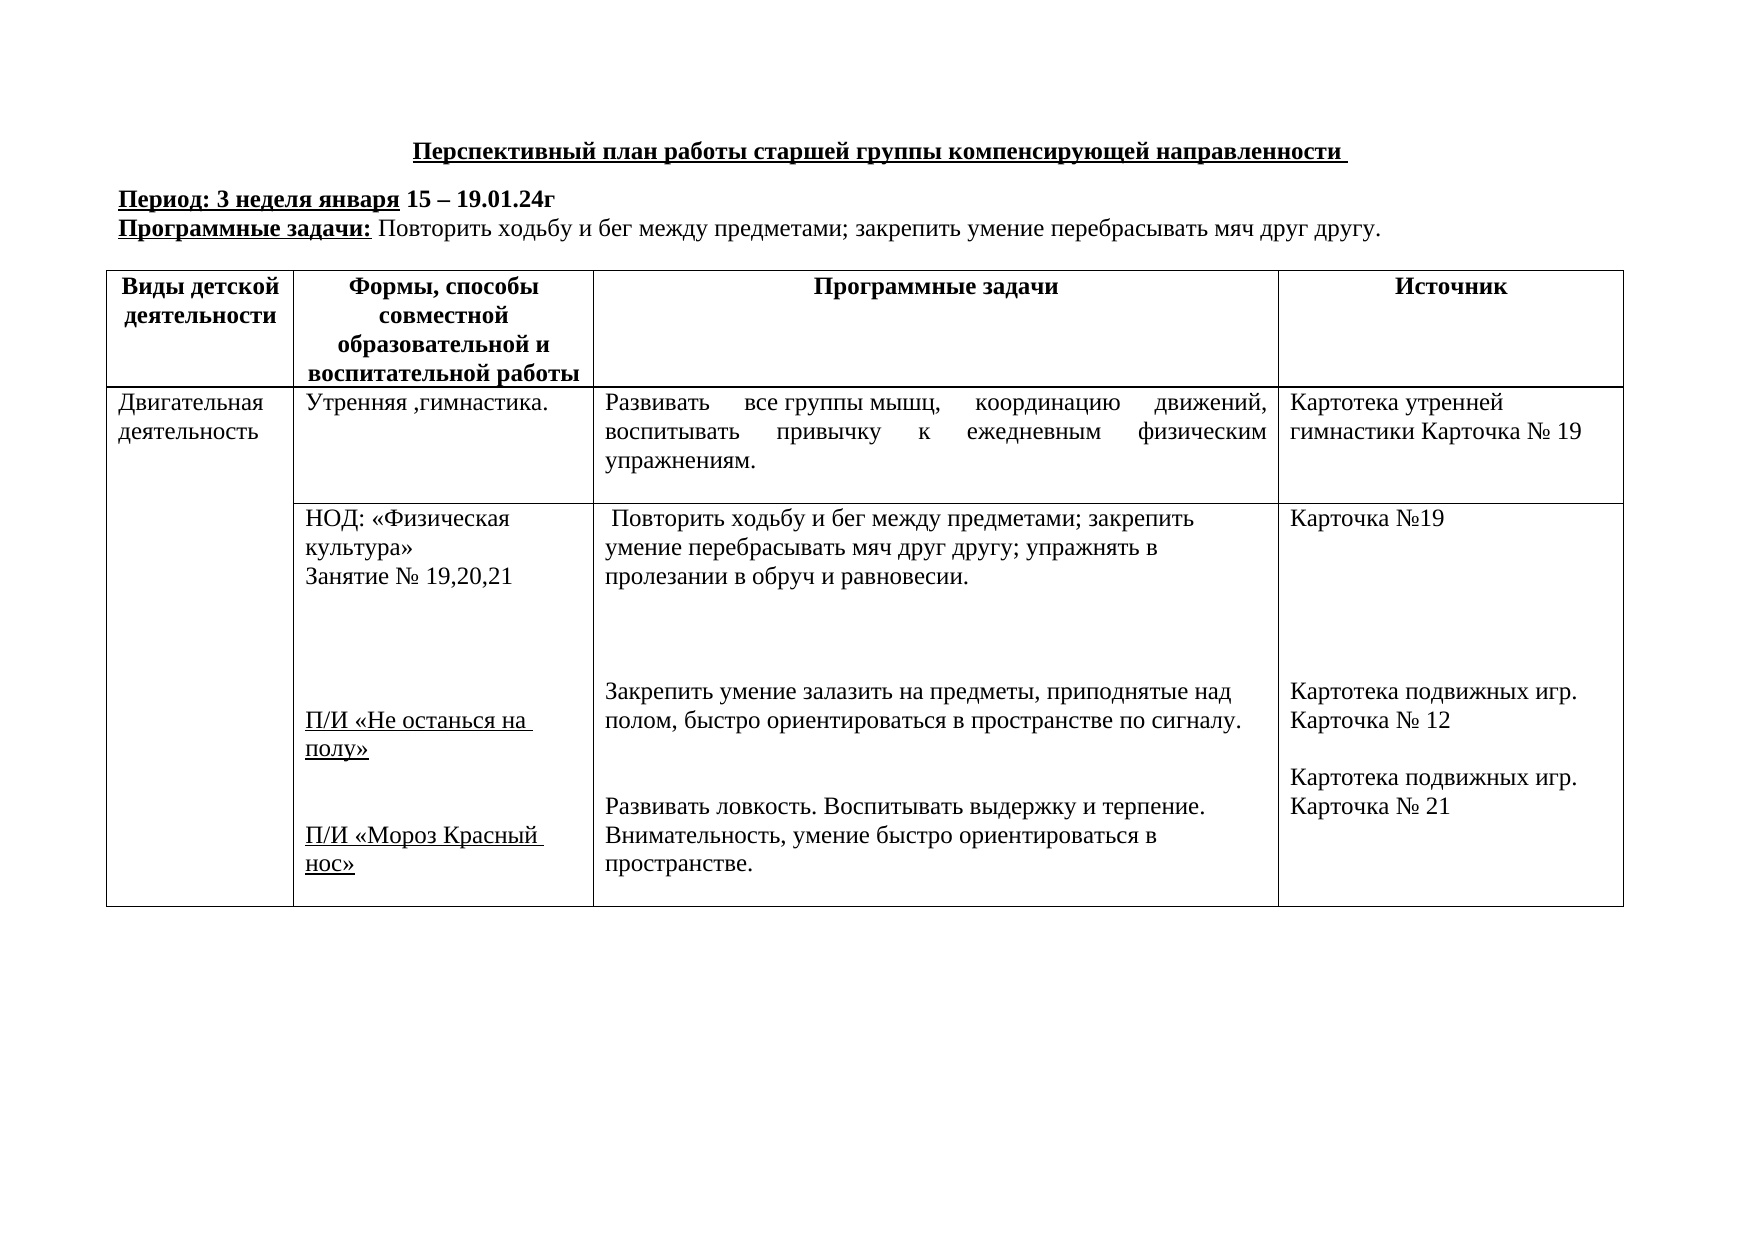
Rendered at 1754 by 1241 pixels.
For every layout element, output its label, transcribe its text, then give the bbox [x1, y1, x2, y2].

table_cell Повторить ходьбу и бег между предметами; закрепить умение перебрасывать мяч друг другу; упражнять в пролезании в обруч и равновесии. Закрепить умение залазить на предметы, приподнятые над полом, быстро ориентироваться в пространстве по сигналу. Развивать ловкость. Воспитывать выдержку и терпение. Внимательность, умение быстро ориентироваться в пространстве. [594, 504, 1278, 906]
table_cell Карточка №19 Картотека подвижных игр. Карточка № 12 Картотека подвижных игр. Карточка № 21 [1279, 504, 1623, 906]
text Период: 3 неделя января 15 – 19.01.24г [118, 184, 1636, 213]
text Перспективный план работы старшей группы компенсирующей направленности [118, 136, 1636, 165]
table_cell Развивать все группы мышц, координацию движений, воспитывать привычку к ежедневным физическим упражнениям. [594, 388, 1278, 502]
table_header Источник [1279, 271, 1623, 386]
table_cell Утренняя ,гимнастика. [294, 388, 593, 502]
table_cell НОД: «Физическая культура» Занятие № 19,20,21 П/И «Не останься на полу» П/И «Мороз Красный нос» [294, 504, 593, 906]
table_header Виды детской деятельности [107, 271, 293, 386]
table_header Формы, способы совместной образовательной и воспитательной работы [294, 271, 593, 386]
text Программные задачи: Повторить ходьбу и бег между предметами; закрепить умение перебрасывать мяч друг другу. [118, 213, 1636, 242]
table_cell Двигательная деятельность [107, 388, 293, 906]
table_header Программные задачи [594, 271, 1278, 386]
table_cell Картотека утренней гимнастики Карточка № 19 [1279, 388, 1623, 502]
